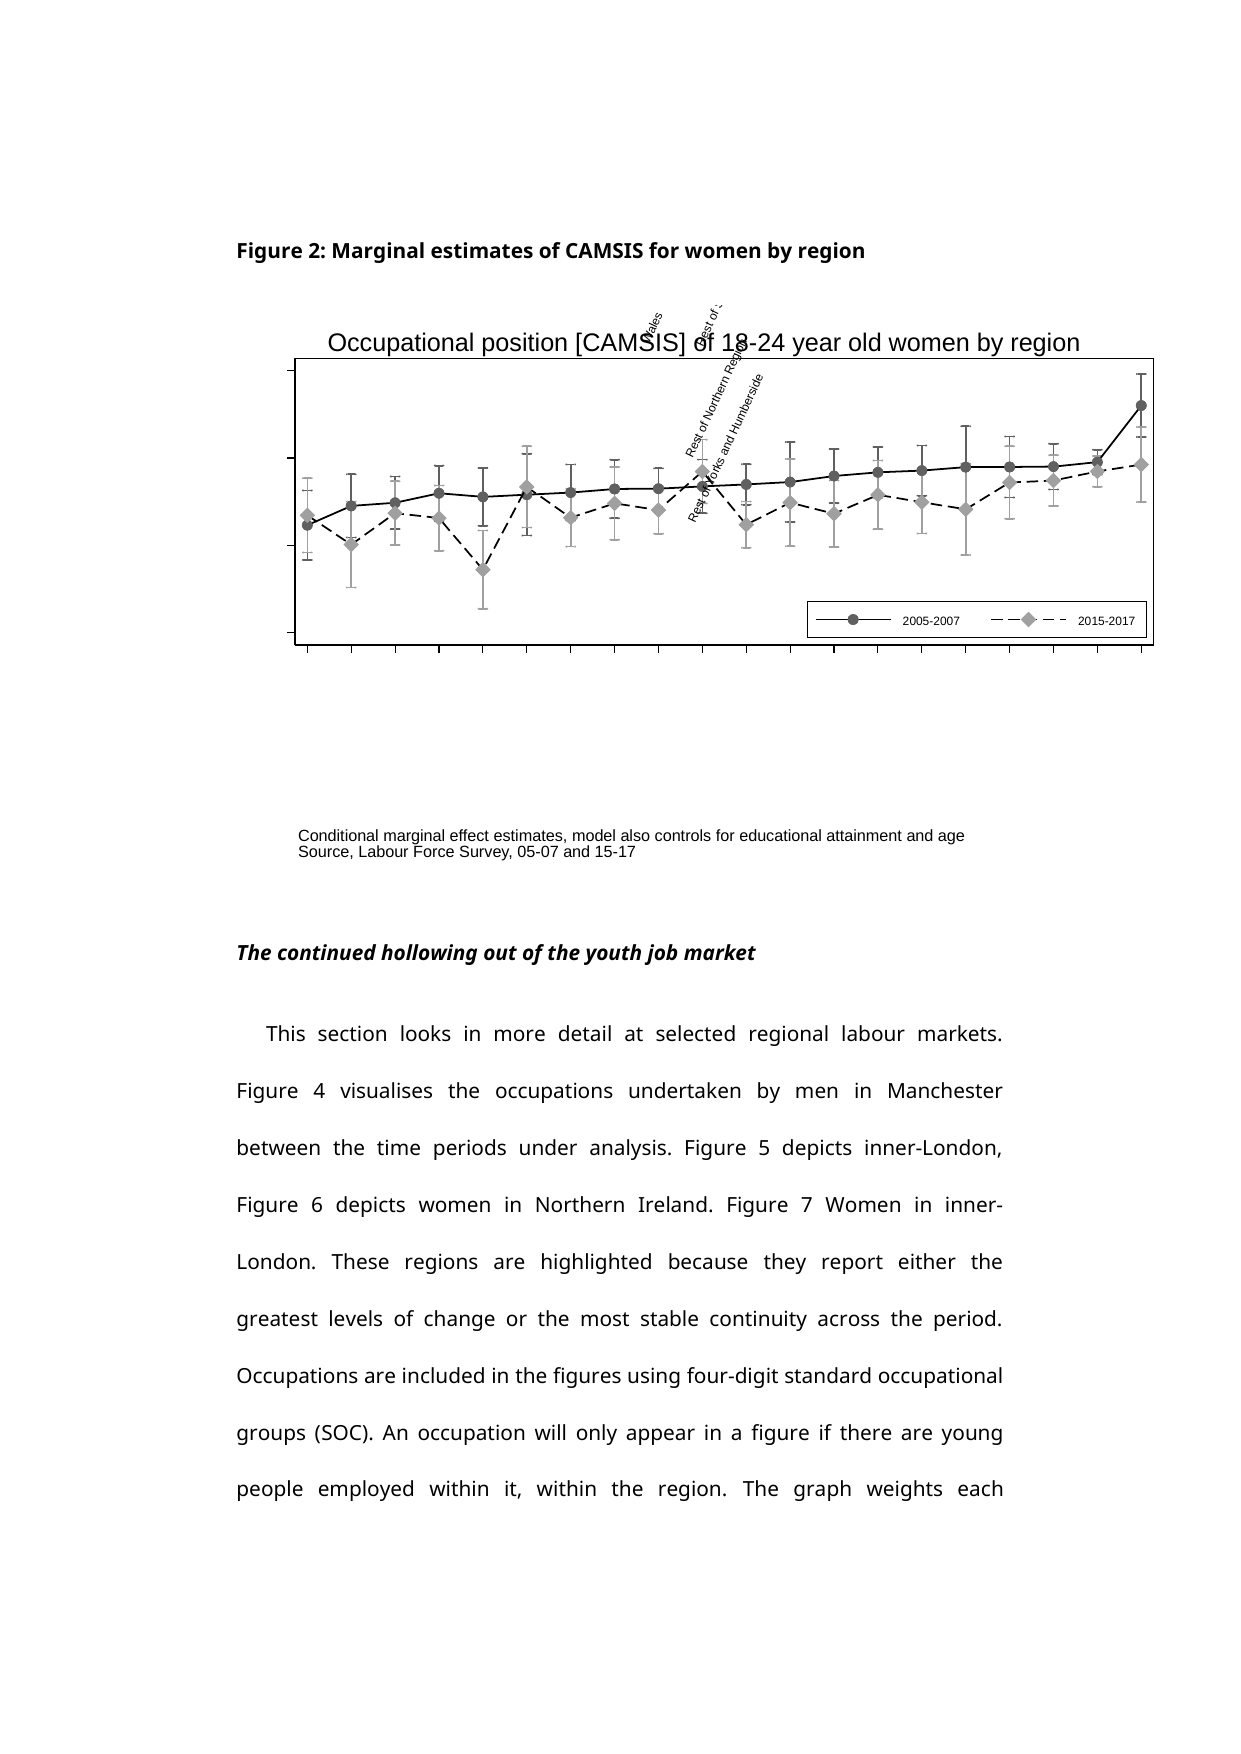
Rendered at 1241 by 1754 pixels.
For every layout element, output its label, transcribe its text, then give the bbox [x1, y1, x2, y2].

subtitle The continued hollowing out of the youth job market [236, 938, 1004, 966]
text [236, 1019, 1004, 1503]
subtitle Figure 2: Marginal estimates of CAMSIS for women by region [236, 236, 1004, 265]
